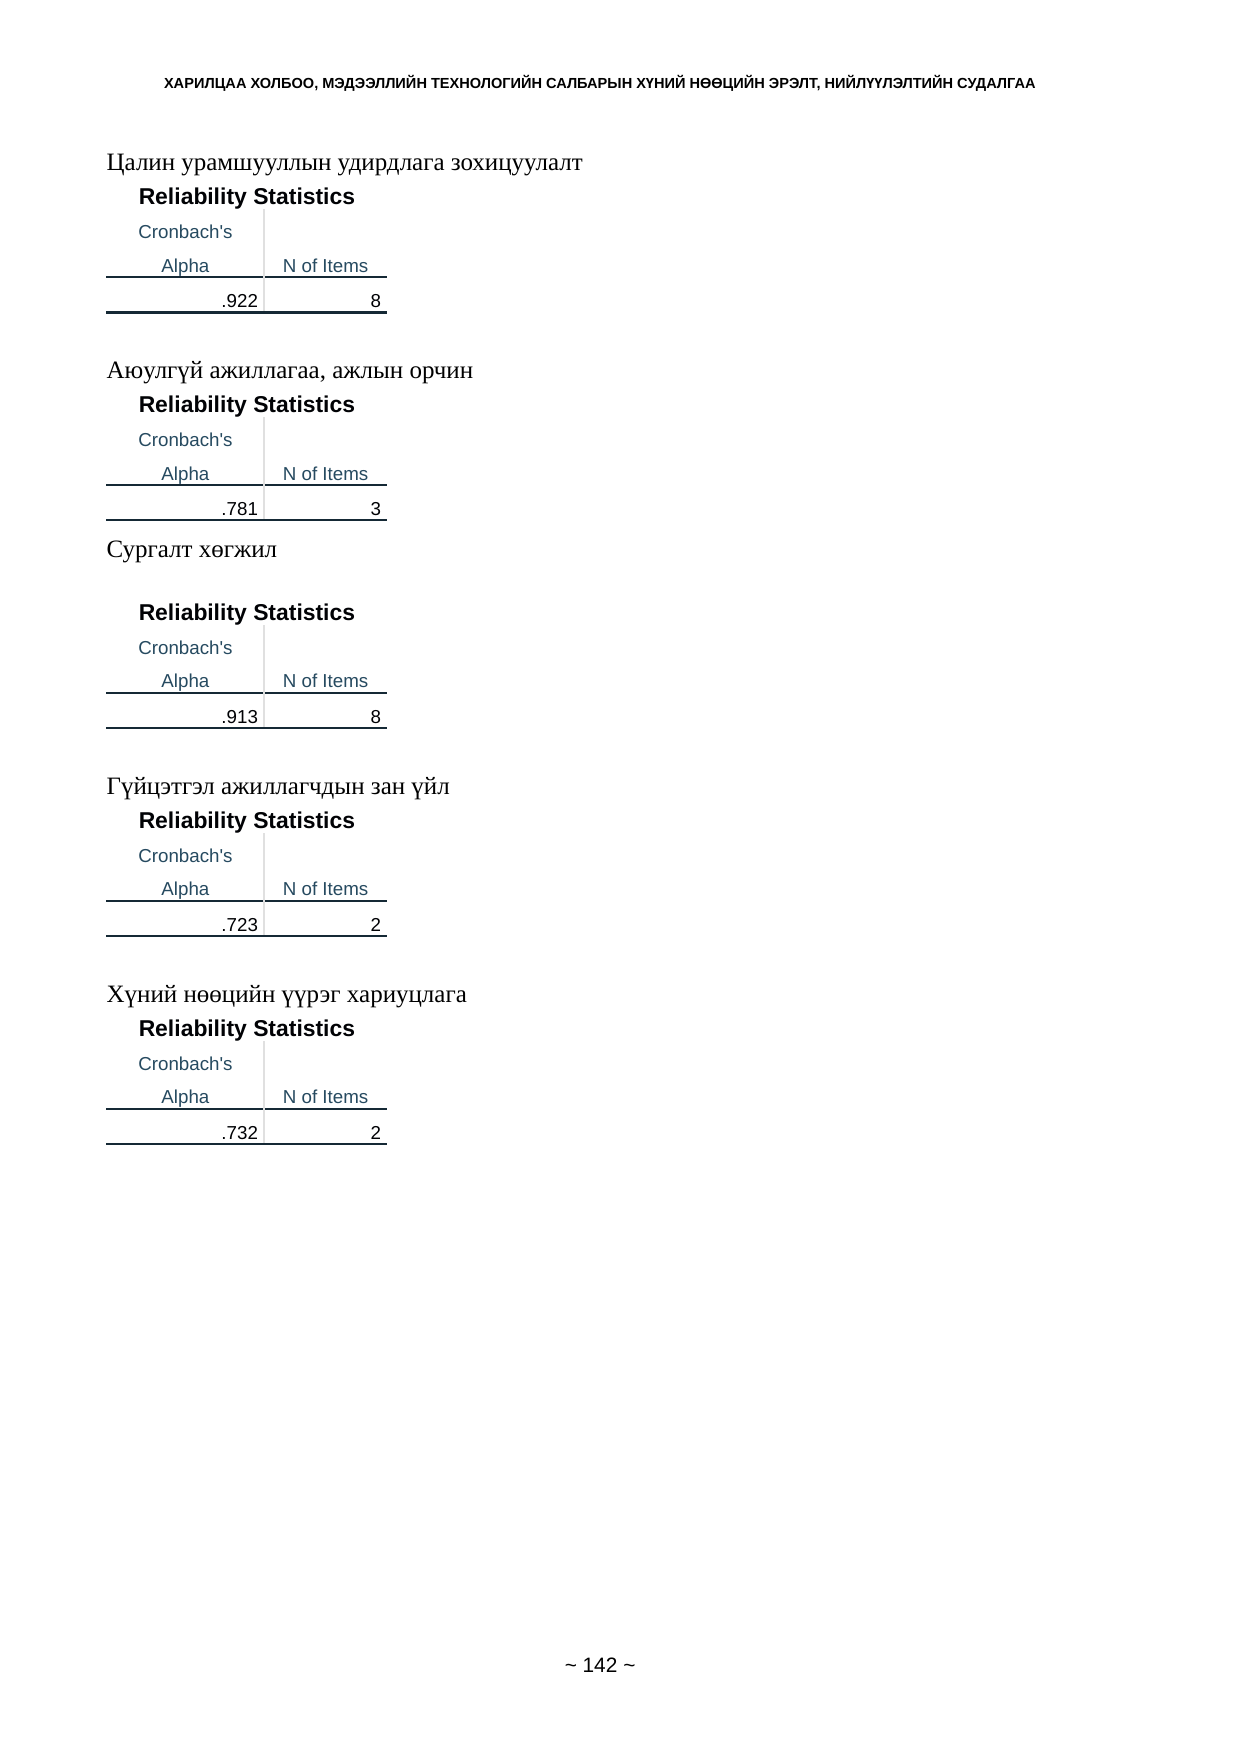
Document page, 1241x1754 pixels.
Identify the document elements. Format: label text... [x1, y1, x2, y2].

text Аюулгүй ажиллагаа, ажлын орчин [106, 355, 1093, 384]
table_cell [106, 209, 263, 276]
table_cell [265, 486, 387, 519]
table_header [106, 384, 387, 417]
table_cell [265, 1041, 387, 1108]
text Гүйцэтгэл ажиллагчдын зан үйл [106, 771, 1093, 800]
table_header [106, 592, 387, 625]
text Хүний нөөцийн үүрэг хариуцлага [106, 979, 1093, 1008]
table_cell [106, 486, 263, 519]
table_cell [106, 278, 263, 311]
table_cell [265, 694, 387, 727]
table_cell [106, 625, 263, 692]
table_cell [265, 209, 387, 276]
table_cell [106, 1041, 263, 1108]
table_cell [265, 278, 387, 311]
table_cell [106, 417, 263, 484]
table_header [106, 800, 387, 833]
text Цалин урамшууллын удирдлага зохицуулалт [106, 147, 1093, 176]
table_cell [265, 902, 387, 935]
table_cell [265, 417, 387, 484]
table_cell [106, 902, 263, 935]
text Сургалт хөгжил [106, 521, 1093, 563]
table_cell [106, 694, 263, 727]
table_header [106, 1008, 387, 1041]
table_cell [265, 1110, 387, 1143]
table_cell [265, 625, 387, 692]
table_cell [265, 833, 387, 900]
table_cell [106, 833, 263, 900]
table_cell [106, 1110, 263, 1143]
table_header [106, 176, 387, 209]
